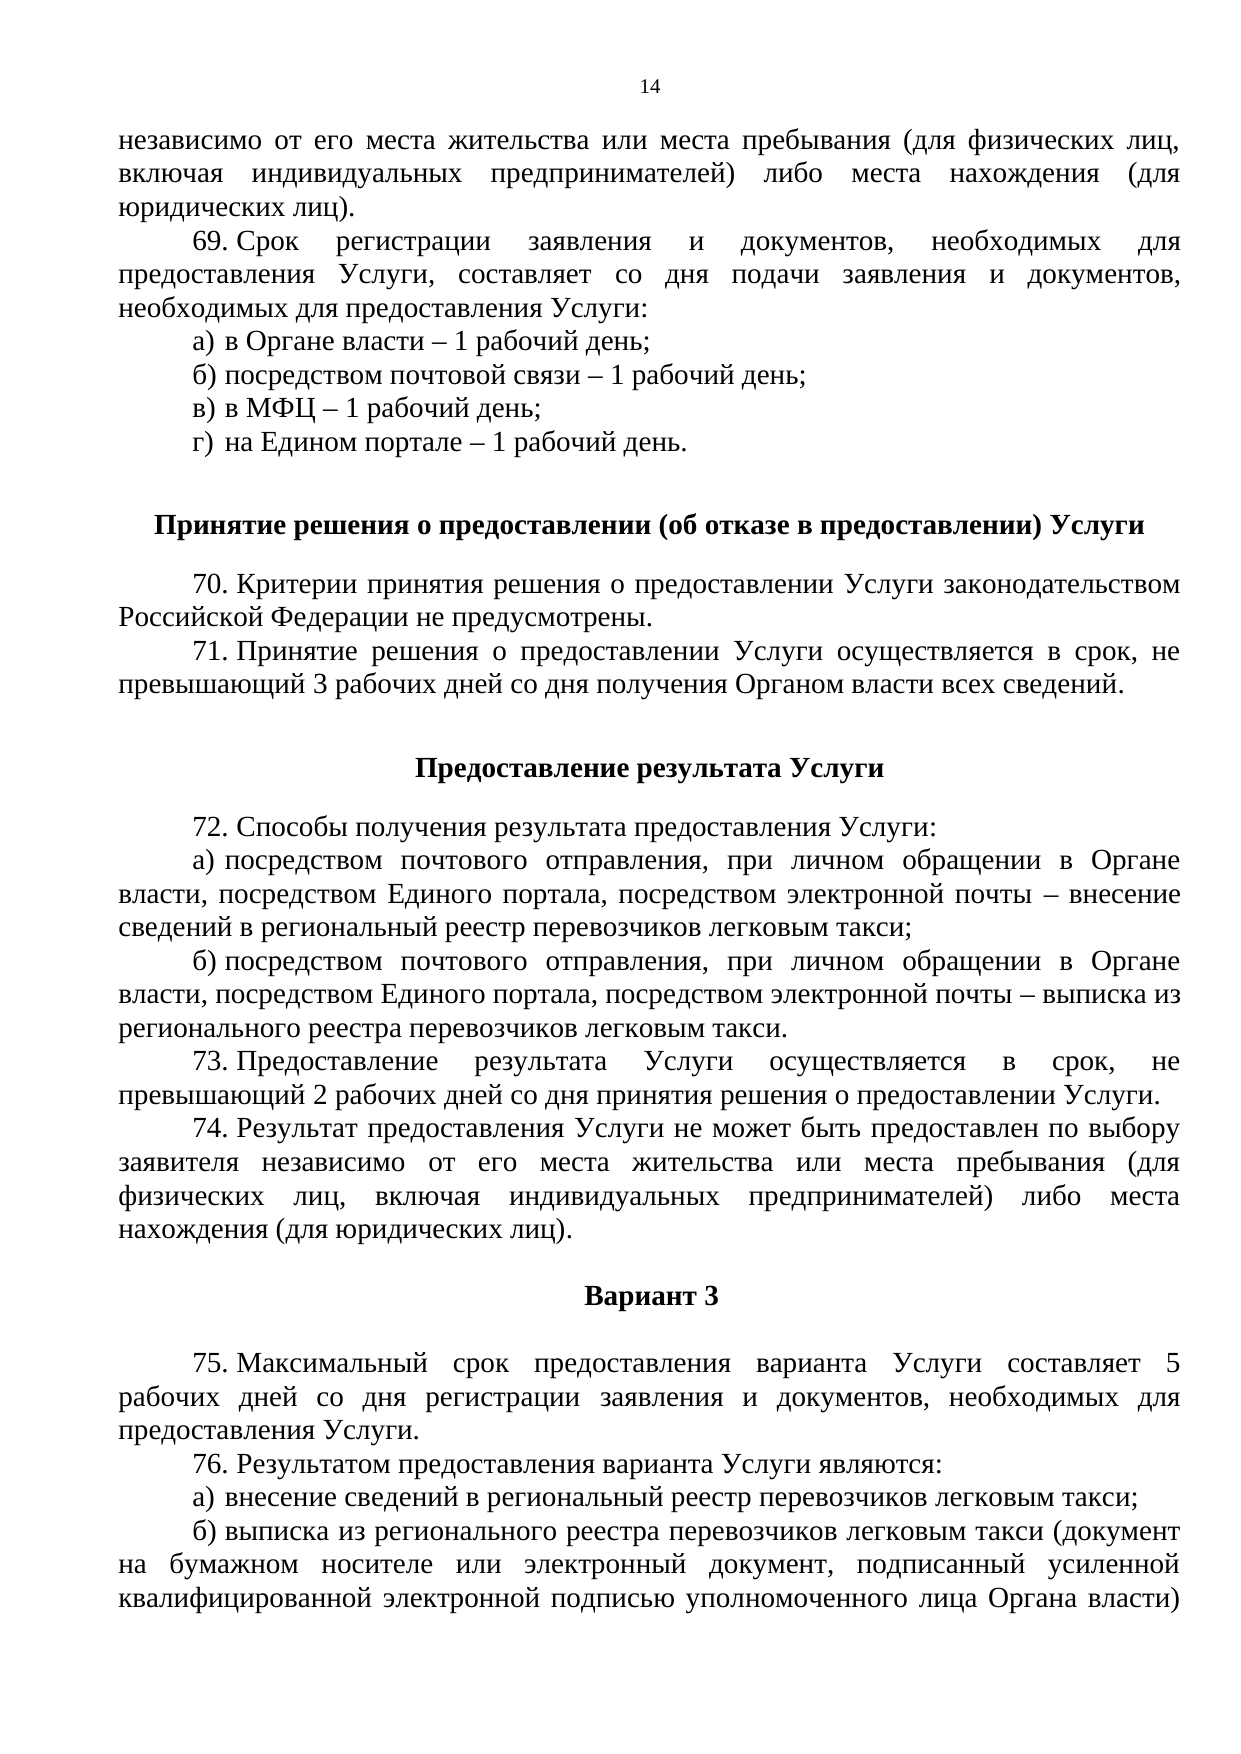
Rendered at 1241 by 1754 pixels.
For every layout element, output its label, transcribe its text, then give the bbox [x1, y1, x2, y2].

list Срок регистрации заявления и документов, необходимых для предоставления Услуги, составляет со дня подачи заявления и документов, необходимых для предоставления Услуги: [118, 223, 1181, 323]
list на Едином портале – 1 рабочий день. [118, 424, 1181, 457]
list Предоставление результата Услуги осуществляется в срок, не превышающий 2 рабочих дней со дня принятия решения о предоставлении Услуги. [118, 1043, 1181, 1111]
text Предоставление результата Услуги [118, 750, 1181, 784]
list в МФЦ – 1 рабочий день; [118, 390, 1181, 424]
list Результат предоставления Услуги не может быть предоставлен по выбору заявителя независимо от его места жительства или места пребывания (для физических лиц, включая индивидуальных предпринимателей) либо места нахождения (для юридических лиц). [118, 1111, 1181, 1245]
list посредством почтового отправления, при личном обращении в Органе власти, посредством Единого портала, посредством электронной почты – внесение сведений в региональный реестр перевозчиков легковым такси; [118, 842, 1181, 943]
list Критерии принятия решения о предоставлении Услуги законодательством Российской Федерации не предусмотрены. [118, 566, 1181, 633]
list в Органе власти – 1 рабочий день; [118, 323, 1181, 357]
list Принятие решения о предоставлении Услуги осуществляется в срок, не превышающий 3 рабочих дней со дня получения Органом власти всех сведений. [118, 633, 1181, 700]
list Максимальный срок предоставления варианта Услуги составляет 5 рабочих дней со дня регистрации заявления и документов, необходимых для предоставления Услуги. [118, 1345, 1181, 1446]
list посредством почтовой связи – 1 рабочий день; [118, 357, 1181, 390]
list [118, 1513, 1181, 1614]
list посредством почтового отправления, при личном обращении в Органе власти, посредством Единого портала, посредством электронной почты – выписка из регионального реестра перевозчиков легковым такси. [118, 943, 1181, 1043]
text Принятие решения о предоставлении (об отказе в предоставлении) Услуги [118, 507, 1181, 541]
list Способы получения результата предоставления Услуги: [118, 809, 1181, 842]
list внесение сведений в региональный реестр перевозчиков легковым такси; [118, 1479, 1181, 1513]
list Результатом предоставления варианта Услуги являются: [118, 1446, 1181, 1479]
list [118, 122, 1181, 223]
